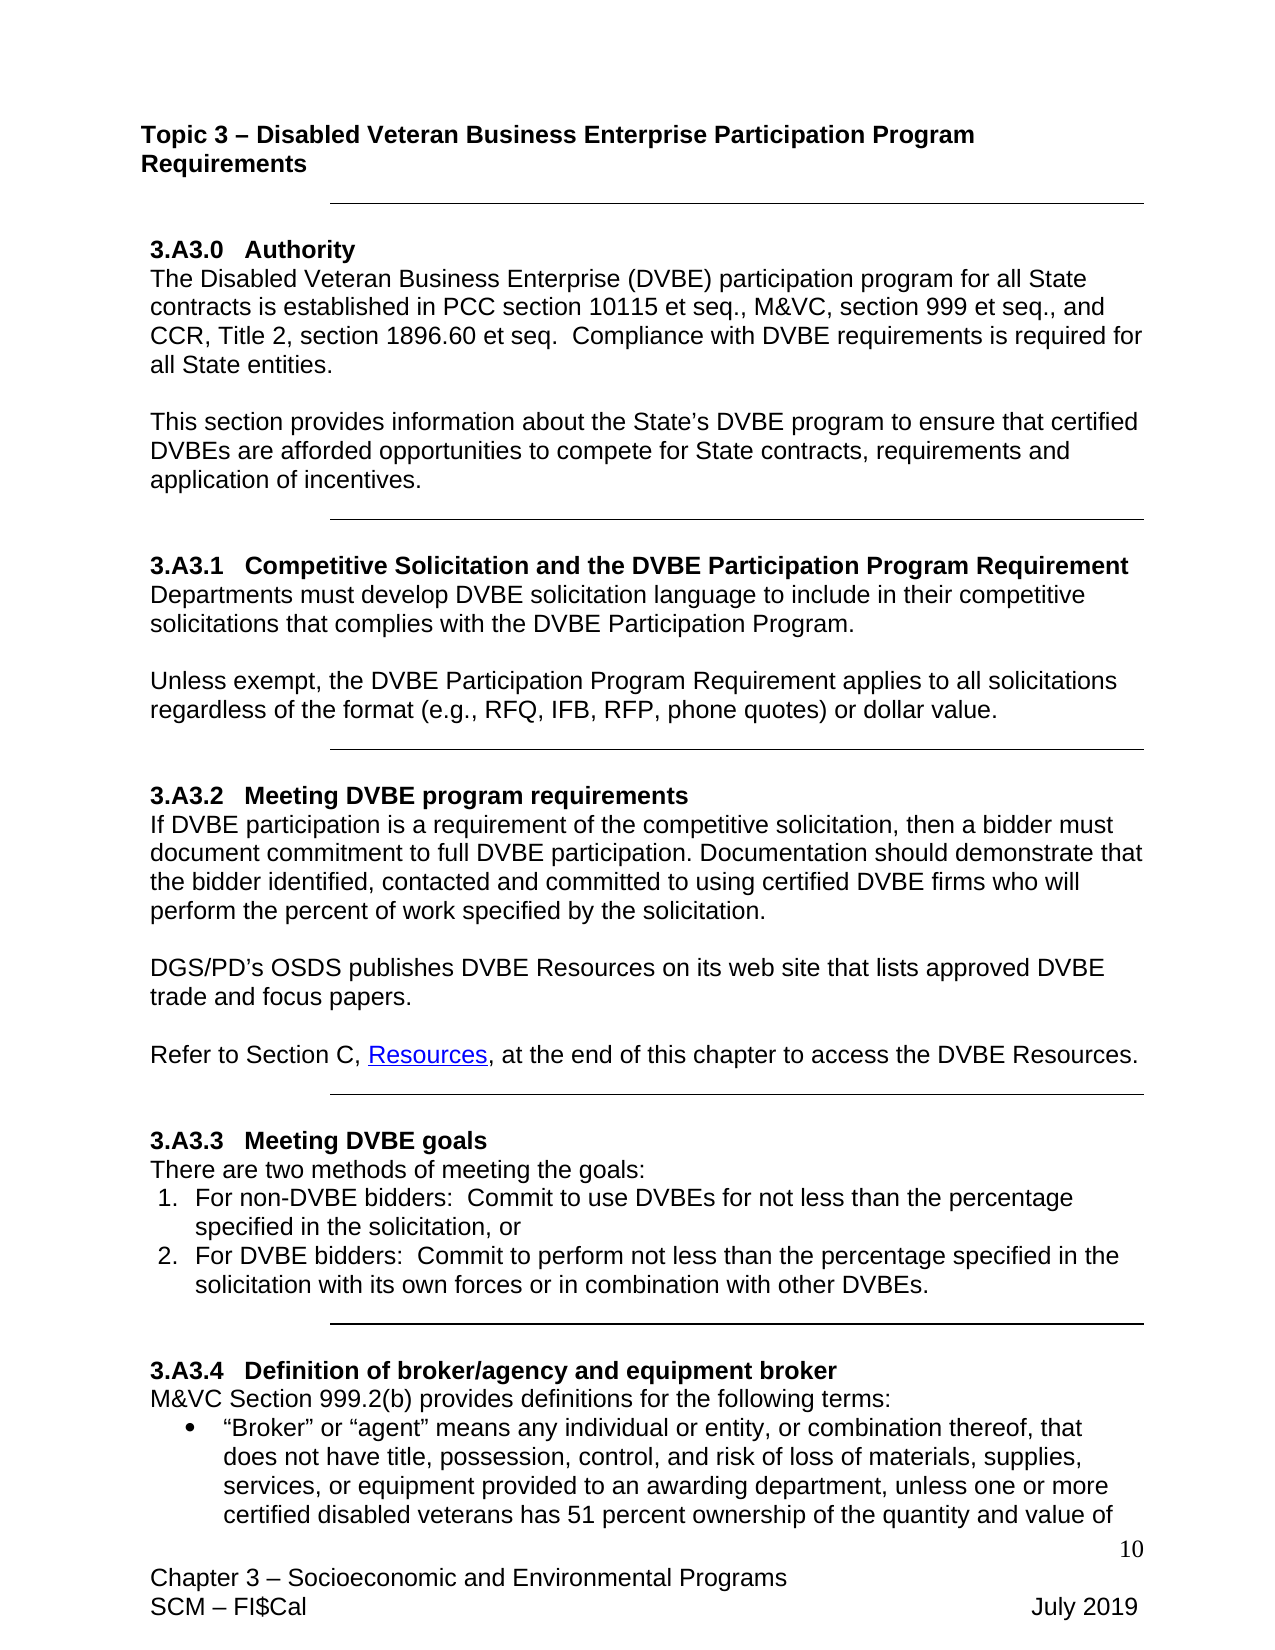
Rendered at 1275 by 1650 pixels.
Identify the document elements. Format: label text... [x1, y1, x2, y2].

text M&VC Section 999.2(b) provides definitions for the following terms: [150, 1384, 1144, 1413]
text The Disabled Veteran Business Enterprise (DVBE) participation program for all State contracts is established in PCC section 10115 et seq., M&VC, section 999 et seq., and CCR, Title 2, section 1896.60 et seq. Compliance with DVBE requirements is required for all State entities. [150, 264, 1144, 379]
list For non-DVBE bidders: Commit to use DVBEs for not less than the percentage specified in the solicitation, or [157, 1183, 1144, 1241]
subtitle Topic 3 – Disabled Veteran Business Enterprise Participation Program Requirements [141, 120, 1144, 177]
text There are two methods of meeting the goals: [150, 1154, 1144, 1183]
subtitle 3.A3.2 Meeting DVBE program requirements [150, 781, 1144, 810]
subtitle 3.A3.4 Definition of broker/agency and equipment broker [150, 1356, 1144, 1384]
text This section provides information about the State’s DVBE program to ensure that certified DVBEs are afforded opportunities to compete for State contracts, requirements and application of incentives. [150, 407, 1144, 494]
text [186, 1413, 1144, 1528]
subtitle 3.A3.3 Meeting DVBE goals [150, 1126, 1144, 1154]
subtitle 3.A3.0 Authority [150, 235, 1144, 264]
text Refer to Section C, Resources, at the end of this chapter to access the DVBE Resources. [150, 1040, 1144, 1068]
text Unless exempt, the DVBE Participation Program Requirement applies to all solicitations regardless of the format (e.g., RFQ, IFB, RFP, phone quotes) or dollar value. [150, 666, 1144, 723]
list If DVBE participation is a requirement of the competitive solicitation, then a bidder must document commitment to full DVBE participation. Documentation should demonstrate that the bidder identified, contacted and committed to using certified DVBE firms who will perform the percent of work specified by the solicitation. [150, 810, 1144, 925]
subtitle 3.A3.1 Competitive Solicitation and the DVBE Participation Program Requirement [150, 551, 1144, 580]
list For DVBE bidders: Commit to perform not less than the percentage specified in the solicitation with its own forces or in combination with other DVBEs. [157, 1241, 1144, 1298]
text Departments must develop DVBE solicitation language to include in their competitive solicitations that complies with the DVBE Participation Program. [150, 580, 1144, 637]
text DGS/PD’s OSDS publishes DVBE Resources on its web site that lists approved DVBE trade and focus papers. [150, 953, 1144, 1011]
